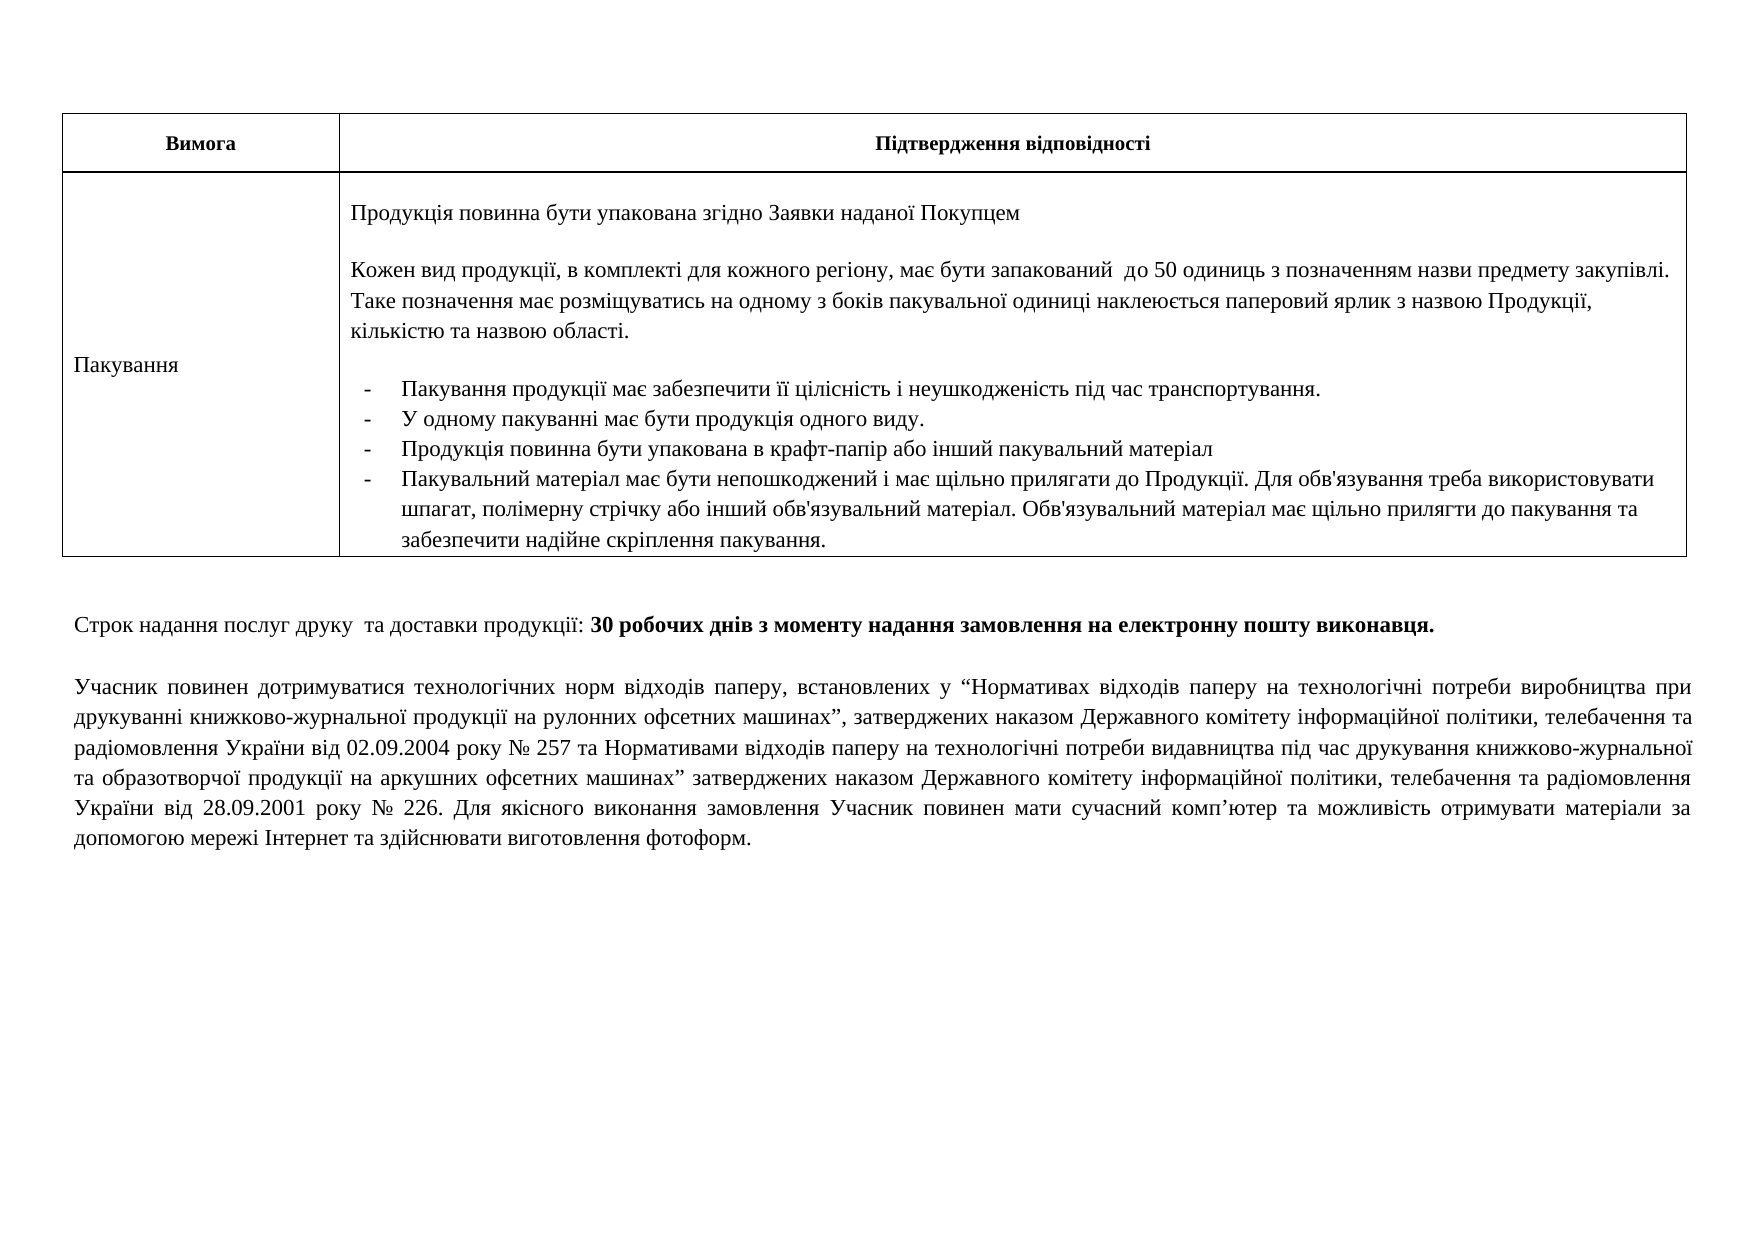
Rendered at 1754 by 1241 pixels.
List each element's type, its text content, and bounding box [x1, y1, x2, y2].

text Строк надання послуг друку та доставки продукції: 30 робочих днів з моменту надання замовлення на електронну пошту виконавця. [74, 611, 1695, 637]
table_cell Пакування [63, 173, 339, 556]
table_header Вимога [63, 114, 339, 171]
text Учасник повинен дотримуватися технологічних норм відходів паперу, встановлених у “Нормативах відходів паперу на технологічні потреби виробництва при друкуванні книжково-журнальної продукції на рулонних офсетних машинах”, затверджених наказом Державного комітету інформаційної політики, телебачення та радіомовлення України від 02.09.2004 року № 257 та Нормативами відходів паперу на технологічні потреби видавництва під час друкування книжково-журнальної та образотворчої продукції на аркушних офсетних машинах” затверджених наказом Державного комітету інформаційної політики, телебачення та радіомовлення України від 28.09.2001 року № 226. Для якісного виконання замовлення Учасник повинен мати сучасний комп’ютер та можливість отримувати матеріали за допомогою мережі Інтернет та здійснювати виготовлення фотоформ. [74, 673, 1695, 851]
table_header Підтвердження відповідності [340, 114, 1686, 171]
table_cell Продукція повинна бути упакована згідно Заявки наданої Покупцем Кожен вид продукції, в комплекті для кожного регіону, має бути запакований до 50 одиниць з позначенням назви предмету закупівлі. Таке позначення має розміщуватись на одному з боків пакувальної одиниці наклеюється паперовий ярлик з назвою Продукції, кількістю та назвою області. Пакування продукції має забезпечити її цілісність і неушкодженість під час транспортування. У одному пакуванні має бути продукція одного виду. Продукція повинна бути упакована в крафт-папір або інший пакувальний матеріал Пакувальний матеріал має бути непошкоджений і має щільно прилягати до Продукції. Для обв'язування треба використовувати шпагат, полімерну стрічку або інший обв'язувальний матеріал. Обв'язувальний матеріал має щільно прилягти до пакування та забезпечити надійне скріплення пакування. [340, 173, 1686, 556]
